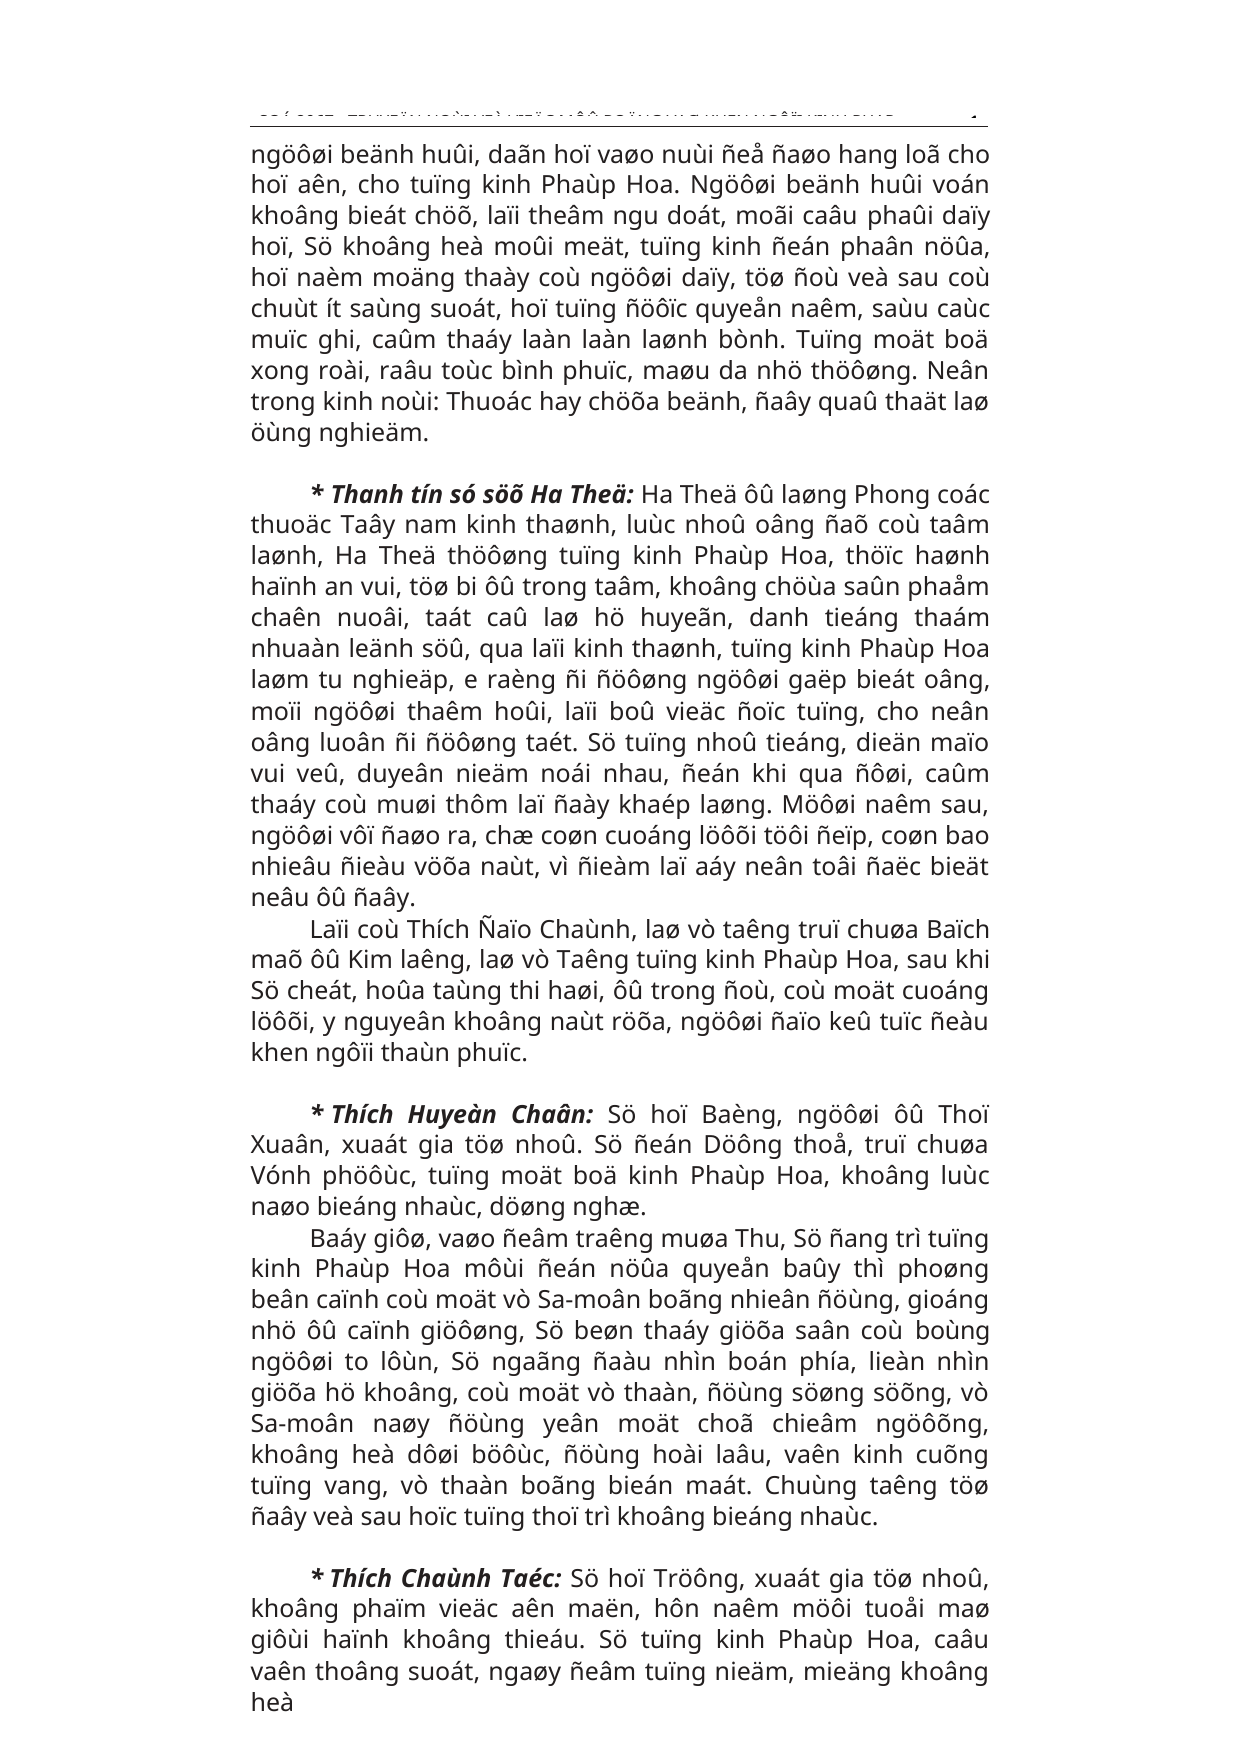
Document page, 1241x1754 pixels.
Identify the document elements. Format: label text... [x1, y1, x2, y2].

text ngöôøi beänh huûi, daãn hoï vaøo nuùi ñeå ñaøo hang loã cho hoï aên, cho tuïng kinh Phaùp Hoa. Ngöôøi beänh huûi voán khoâng bieát chöõ, laïi theâm ngu doát, moãi caâu phaûi daïy hoï, Sö khoâng heà moûi meät, tuïng kinh ñeán phaân nöûa, hoï naèm moäng thaày coù ngöôøi daïy, töø ñoù veà sau coù chuùt ít saùng suoát, hoï tuïng ñöôïc quyeån naêm, saùu caùc muïc ghi, caûm thaáy laàn laàn laønh bònh. Tuïng moät boä xong roài, raâu toùc bình phuïc, maøu da nhö thöôøng. Neân trong kinh noùi: Thuoác hay chöõa beänh, ñaây quaû thaät laø öùng nghieäm. [250, 138, 990, 449]
text Laïi coù Thích Ñaïo Chaùnh, laø vò taêng truï chuøa Baïch maõ ôû Kim laêng, laø vò Taêng tuïng kinh Phaùp Hoa, sau khi Sö cheát, hoûa taùng thi haøi, ôû trong ñoù, coù moät cuoáng löôõi, y nguyeân khoâng naùt röõa, ngöôøi ñaïo keû tuïc ñeàu khen ngôïi thaùn phuïc. [250, 913, 990, 1068]
text Baáy giôø, vaøo ñeâm traêng muøa Thu, Sö ñang trì tuïng kinh Phaùp Hoa môùi ñeán nöûa quyeån baûy thì phoøng beân caïnh coù moät vò Sa-moân boãng nhieân ñöùng, gioáng nhö ôû caïnh giöôøng, Sö beøn thaáy giöõa saân coù boùng ngöôøi to lôùn, Sö ngaãng ñaàu nhìn boán phía, lieàn nhìn giöõa hö khoâng, coù moät vò thaàn, ñöùng söøng söõng, vò Sa-moân naøy ñöùng yeân moät choã chieâm ngöôõng, khoâng heà dôøi böôùc, ñöùng hoài laâu, vaên kinh cuõng tuïng vang, vò thaàn boãng bieán maát. Chuùng taêng töø ñaây veà sau hoïc tuïng thoï trì khoâng bieáng nhaùc. [250, 1223, 990, 1533]
list Thích Chaùnh Taéc: Sö hoï Tröông, xuaát gia töø nhoû, khoâng phaïm vieäc aên maën, hôn naêm möôi tuoåi maø giôùi haïnh khoâng thieáu. Sö tuïng kinh Phaùp Hoa, caâu vaên thoâng suoát, ngaøy ñeâm tuïng nieäm, mieäng khoâng heà [250, 1563, 990, 1718]
list Thanh tín só söõ Ha Theä: Ha Theä ôû laøng Phong coác thuoäc Taây nam kinh thaønh, luùc nhoû oâng ñaõ coù taâm laønh, Ha Theä thöôøng tuïng kinh Phaùp Hoa, thöïc haønh haïnh an vui, töø bi ôû trong taâm, khoâng chöùa saûn phaåm chaên nuoâi, taát caû laø hö huyeãn, danh tieáng thaám nhuaàn leänh söû, qua laïi kinh thaønh, tuïng kinh Phaùp Hoa laøm tu nghieäp, e raèng ñi ñöôøng ngöôøi gaëp bieát oâng, moïi ngöôøi thaêm hoûi, laïi boû vieäc ñoïc tuïng, cho neân oâng luoân ñi ñöôøng taét. Sö tuïng nhoû tieáng, dieän maïo vui veû, duyeân nieäm noái nhau, ñeán khi qua ñôøi, caûm thaáy coù muøi thôm laï ñaày khaép laøng. Möôøi naêm sau, ngöôøi vôï ñaøo ra, chæ coøn cuoáng löôõi töôi ñeïp, coøn bao nhieâu ñieàu vöõa naùt, vì ñieàm laï aáy neân toâi ñaëc bieät neâu ôû ñaây. [250, 479, 990, 913]
list Thích Huyeàn Chaân: Sö hoï Baèng, ngöôøi ôû Thoï Xuaân, xuaát gia töø nhoû. Sö ñeán Döông thoå, truï chuøa Vónh phöôùc, tuïng moät boä kinh Phaùp Hoa, khoâng luùc naøo bieáng nhaùc, döøng nghæ. [250, 1099, 990, 1223]
